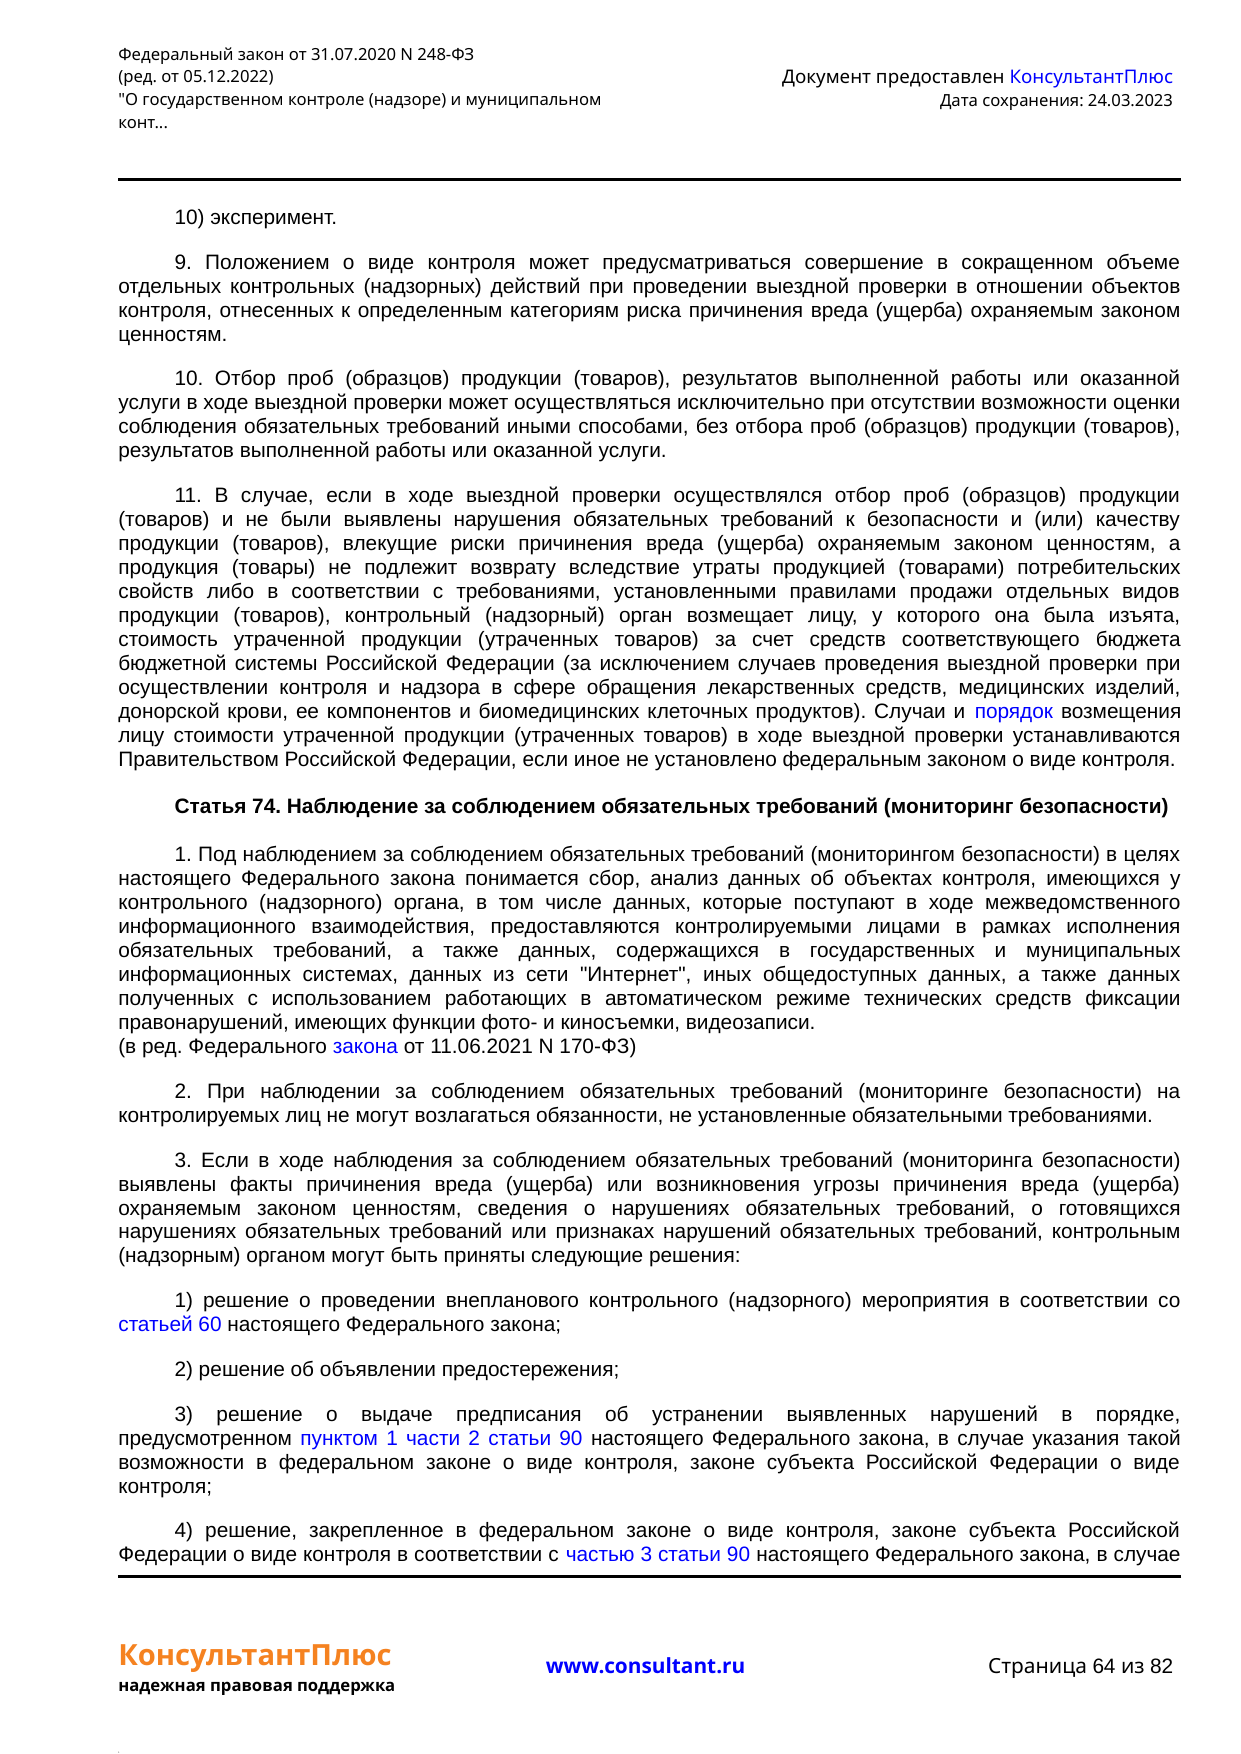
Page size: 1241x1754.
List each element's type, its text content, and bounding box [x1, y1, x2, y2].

text 2. При наблюдении за соблюдением обязательных требований (мониторинге безопасности) на контролируемых лиц не могут возлагаться обязанности, не установленные обязательными требованиями. [118, 1079, 1181, 1127]
text 10. Отбор проб (образцов) продукции (товаров), результатов выполненной работы или оказанной услуги в ходе выездной проверки может осуществляться исключительно при отсутствии возможности оценки соблюдения обязательных требований иными способами, без отбора проб (образцов) продукции (товаров), результатов выполненной работы или оказанной услуги. [118, 366, 1181, 462]
text 11. В случае, если в ходе выездной проверки осуществлялся отбор проб (образцов) продукции (товаров) и не были выявлены нарушения обязательных требований к безопасности и (или) качеству продукции (товаров), влекущие риски причинения вреда (ущерба) охраняемым законом ценностям, а продукция (товары) не подлежит возврату вследствие утраты продукцией (товарами) потребительских свойств либо в соответствии с требованиями, установленными правилами продажи отдельных видов продукции (товаров), контрольный (надзорный) орган возмещает лицу, у которого она была изъята, стоимость утраченной продукции (утраченных товаров) за счет средств соответствующего бюджета бюджетной системы Российской Федерации (за исключением случаев проведения выездной проверки при осуществлении контроля и надзора в сфере обращения лекарственных средств, медицинских изделий, донорской крови, ее компонентов и биомедицинских клеточных продуктов). Случаи и порядок возмещения лицу стоимости утраченной продукции (утраченных товаров) в ходе выездной проверки устанавливаются Правительством Российской Федерации, если иное не установлено федеральным законом о виде контроля. [118, 483, 1181, 770]
text 10) эксперимент. [118, 205, 1181, 229]
text 1. Под наблюдением за соблюдением обязательных требований (мониторингом безопасности) в целях настоящего Федерального закона понимается сбор, анализ данных об объектах контроля, имеющихся у контрольного (надзорного) органа, в том числе данных, которые поступают в ходе межведомственного информационного взаимодействия, предоставляются контролируемыми лицами в рамках исполнения обязательных требований, а также данных, содержащихся в государственных и муниципальных информационных системах, данных из сети "Интернет", иных общедоступных данных, а также данных полученных с использованием работающих в автоматическом режиме технических средств фиксации правонарушений, имеющих функции фото- и киносъемки, видеозаписи. [118, 842, 1181, 1034]
text 9. Положением о виде контроля может предусматриваться совершение в сокращенном объеме отдельных контрольных (надзорных) действий при проведении выездной проверки в отношении объектов контроля, отнесенных к определенным категориям риска причинения вреда (ущерба) охраняемым законом ценностям. [118, 249, 1181, 345]
title Статья 74. Наблюдение за соблюдением обязательных требований (мониторинг безопасности) [118, 794, 1181, 818]
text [118, 1518, 1181, 1566]
text 1) решение о проведении внепланового контрольного (надзорного) мероприятия в соответствии со статьей 60 настоящего Федерального закона; [118, 1288, 1181, 1336]
text 2) решение об объявлении предостережения; [118, 1357, 1181, 1381]
text 3. Если в ходе наблюдения за соблюдением обязательных требований (мониторинга безопасности) выявлены факты причинения вреда (ущерба) или возникновения угрозы причинения вреда (ущерба) охраняемым законом ценностям, сведения о нарушениях обязательных требований, о готовящихся нарушениях обязательных требований или признаках нарушений обязательных требований, контрольным (надзорным) органом могут быть приняты следующие решения: [118, 1147, 1181, 1267]
text 3) решение о выдаче предписания об устранении выявленных нарушений в порядке, предусмотренном пунктом 1 части 2 статьи 90 настоящего Федерального закона, в случае указания такой возможности в федеральном законе о виде контроля, законе субъекта Российской Федерации о виде контроля; [118, 1402, 1181, 1497]
text (в ред. Федерального закона от 11.06.2021 N 170-ФЗ) [118, 1034, 1181, 1058]
